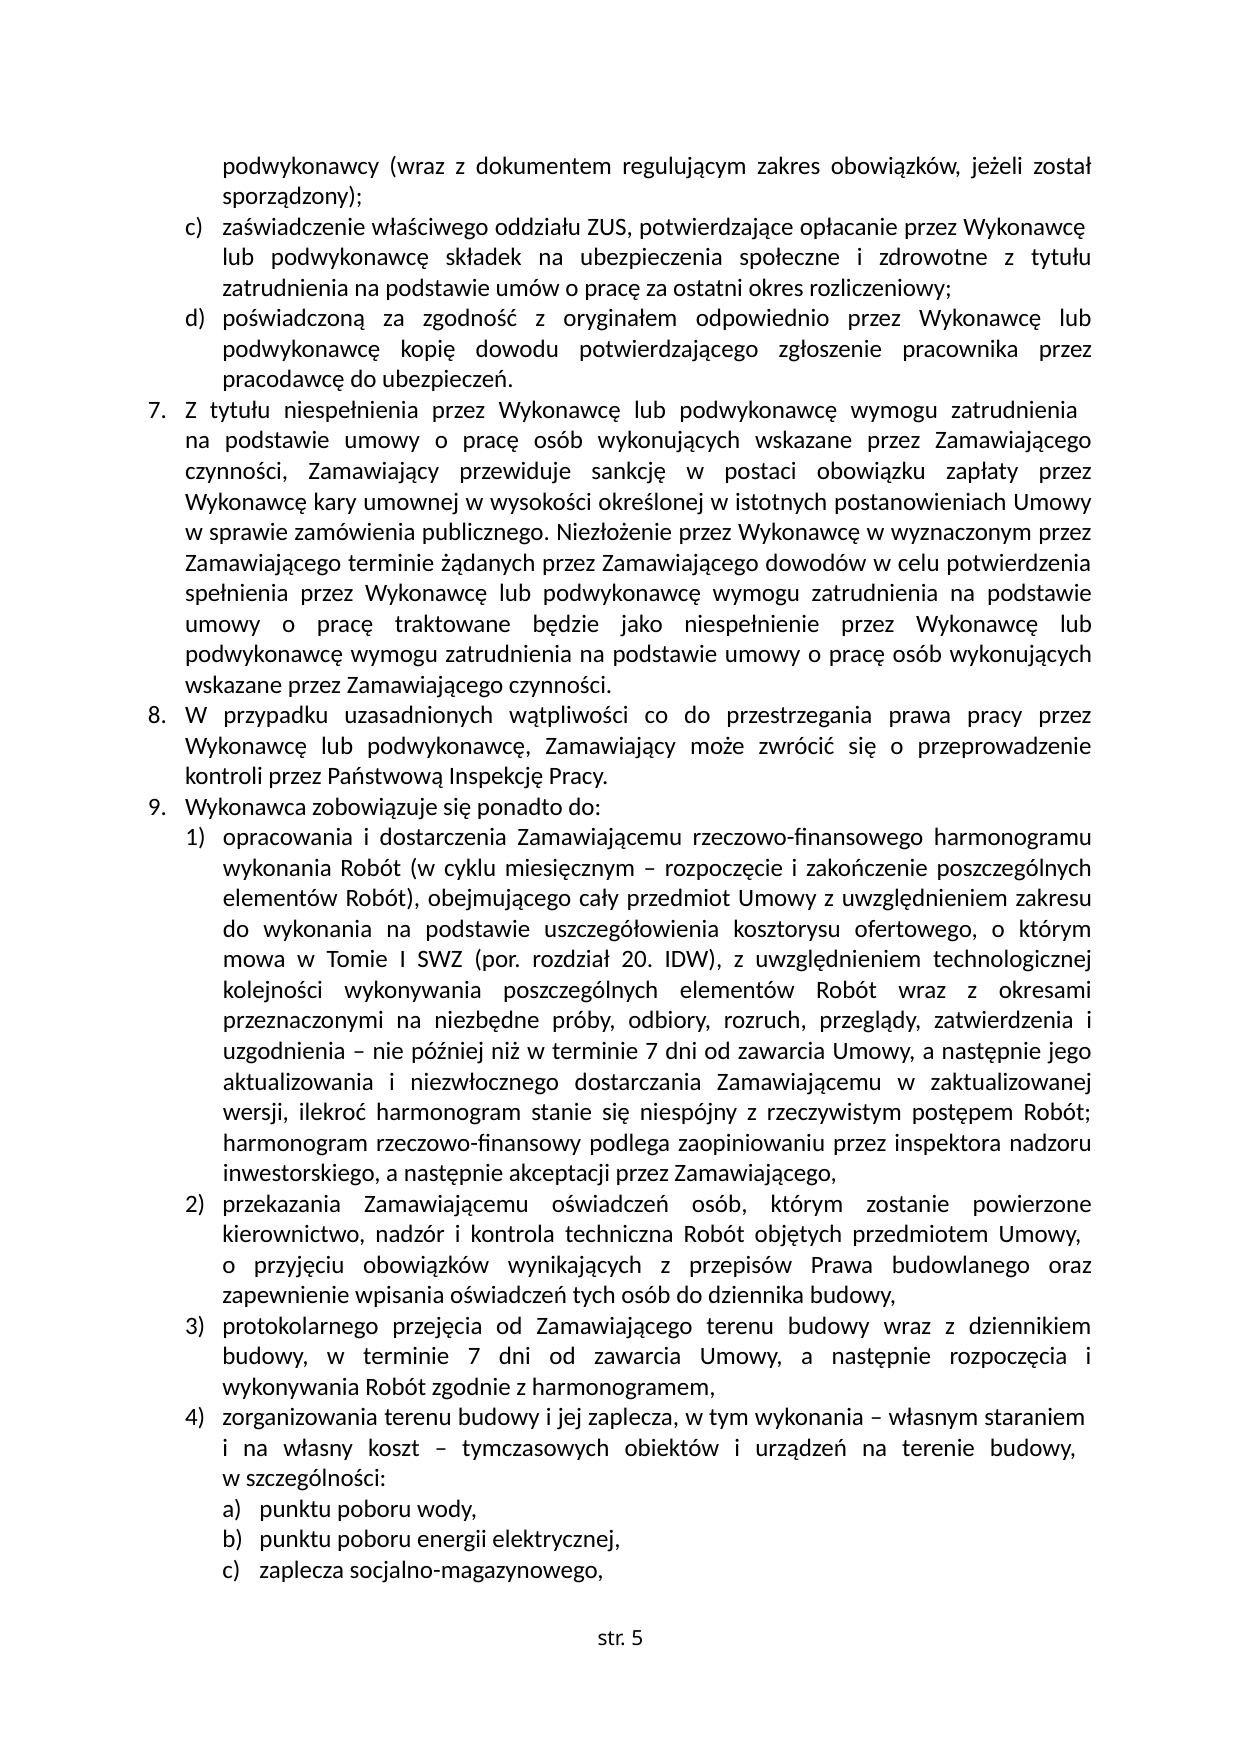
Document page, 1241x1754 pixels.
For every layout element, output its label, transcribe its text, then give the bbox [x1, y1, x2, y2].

list punktu poboru energii elektrycznej, [222, 1523, 1093, 1554]
list poświadczoną za zgodność z oryginałem odpowiednio przez Wykonawcę lub podwykonawcę kopię dowodu potwierdzającego zgłoszenie pracownika przez pracodawcę do ubezpieczeń. [185, 303, 1093, 394]
list zaplecza socjalno-magazynowego, [222, 1554, 1093, 1584]
list Wykonawca zobowiązuje się ponadto do: [148, 791, 1093, 821]
list zaświadczenie właściwego oddziału ZUS, potwierdzające opłacanie przez Wykonawcę lub podwykonawcę składek na ubezpieczenia społeczne i zdrowotne z tytułu zatrudnienia na podstawie umów o pracę za ostatni okres rozliczeniowy; [185, 211, 1093, 303]
list protokolarnego przejęcia od Zamawiającego terenu budowy wraz z dziennikiem budowy, w terminie 7 dni od zawarcia Umowy, a następnie rozpoczęcia i wykonywania Robót zgodnie z harmonogramem, [185, 1310, 1093, 1401]
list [185, 150, 1093, 211]
list opracowania i dostarczenia Zamawiającemu rzeczowo-finansowego harmonogramu wykonania Robót (w cyklu miesięcznym – rozpoczęcie i zakończenie poszczególnych elementów Robót), obejmującego cały przedmiot Umowy z uwzględnieniem zakresu do wykonania na podstawie uszczegółowienia kosztorysu ofertowego, o którym mowa w Tomie I SWZ (por. rozdział 20. IDW), z uwzględnieniem technologicznej kolejności wykonywania poszczególnych elementów Robót wraz z okresami przeznaczonymi na niezbędne próby, odbiory, rozruch, przeglądy, zatwierdzenia i uzgodnienia – nie później niż w terminie 7 dni od zawarcia Umowy, a następnie jego aktualizowania i niezwłocznego dostarczania Zamawiającemu w zaktualizowanej wersji, ilekroć harmonogram stanie się niespójny z rzeczywistym postępem Robót; harmonogram rzeczowo-finansowy podlega zaopiniowaniu przez inspektora nadzoru inwestorskiego, a następnie akceptacji przez Zamawiającego, [185, 821, 1093, 1188]
list W przypadku uzasadnionych wątpliwości co do przestrzegania prawa pracy przez Wykonawcę lub podwykonawcę, Zamawiający może zwrócić się o przeprowadzenie kontroli przez Państwową Inspekcję Pracy. [148, 699, 1093, 791]
list punktu poboru wody, [222, 1493, 1093, 1523]
list zorganizowania terenu budowy i jej zaplecza, w tym wykonania – własnym staraniem i na własny koszt – tymczasowych obiektów i urządzeń na terenie budowy, w szczególności: [185, 1401, 1093, 1493]
list przekazania Zamawiającemu oświadczeń osób, którym zostanie powierzone kierownictwo, nadzór i kontrola techniczna Robót objętych przedmiotem Umowy, o przyjęciu obowiązków wynikających z przepisów Prawa budowlanego oraz zapewnienie wpisania oświadczeń tych osób do dziennika budowy, [185, 1188, 1093, 1310]
list Z tytułu niespełnienia przez Wykonawcę lub podwykonawcę wymogu zatrudnienia na podstawie umowy o pracę osób wykonujących wskazane przez Zamawiającego czynności, Zamawiający przewiduje sankcję w postaci obowiązku zapłaty przez Wykonawcę kary umownej w wysokości określonej w istotnych postanowieniach Umowy w sprawie zamówienia publicznego. Niezłożenie przez Wykonawcę w wyznaczonym przez Zamawiającego terminie żądanych przez Zamawiającego dowodów w celu potwierdzenia spełnienia przez Wykonawcę lub podwykonawcę wymogu zatrudnienia na podstawie umowy o pracę traktowane będzie jako niespełnienie przez Wykonawcę lub podwykonawcę wymogu zatrudnienia na podstawie umowy o pracę osób wykonujących wskazane przez Zamawiającego czynności. [148, 394, 1093, 699]
